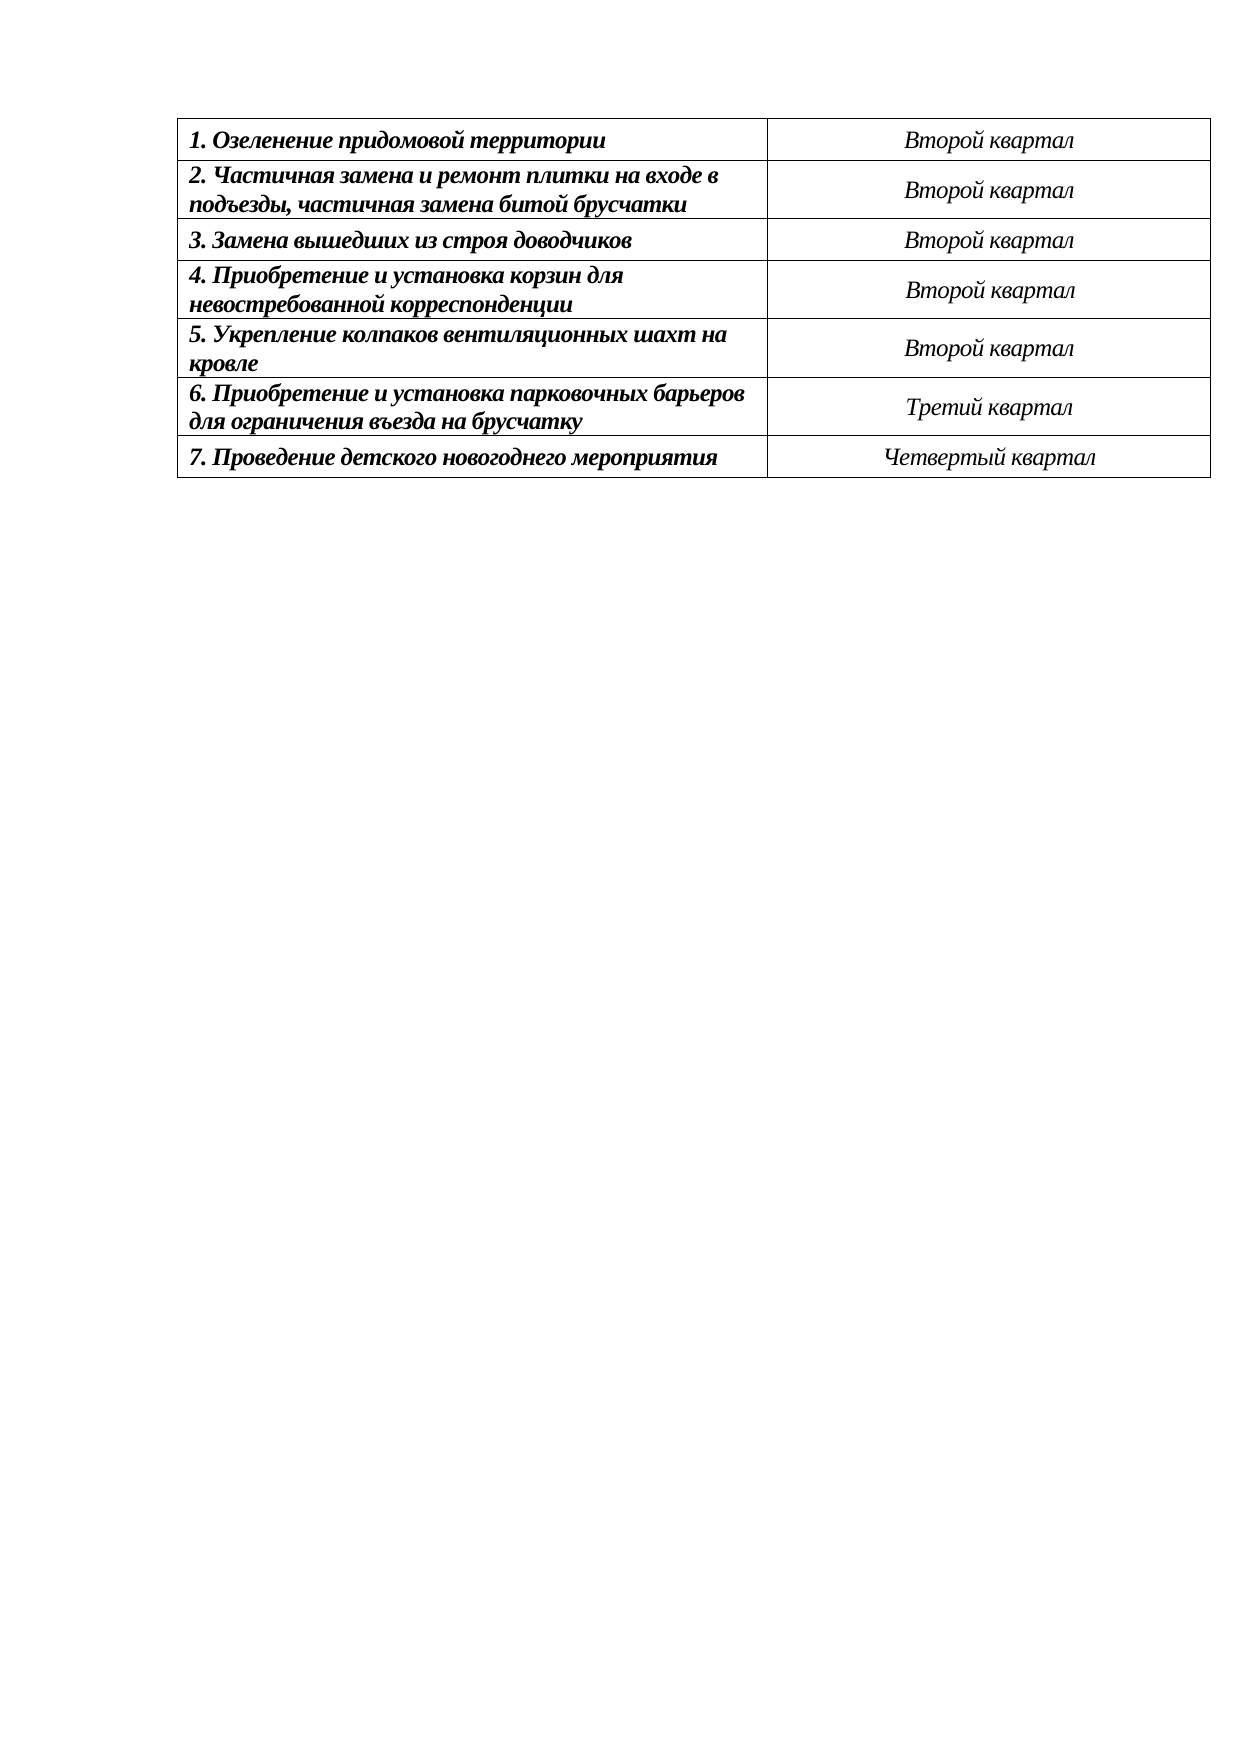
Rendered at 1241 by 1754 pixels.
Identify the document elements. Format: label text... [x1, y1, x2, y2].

table_cell 6. Приобретение и установка парковочных барьеров для ограничения въезда на брусчатку [178, 378, 767, 435]
table_cell Второй квартал [768, 119, 1210, 159]
table_cell Четвертый квартал [768, 436, 1210, 477]
table_cell Второй квартал [768, 319, 1210, 377]
table_cell 7. Проведение детского новогоднего мероприятия [178, 436, 767, 477]
table_cell Второй квартал [768, 219, 1210, 259]
table_cell 2. Частичная замена и ремонт плитки на входе в подъезды, частичная замена битой брусчатки [178, 161, 767, 218]
table_cell 5. Укрепление колпаков вентиляционных шахт на кровле [178, 319, 767, 377]
table_cell Второй квартал [768, 161, 1210, 218]
table_cell 1. Озеленение придомовой территории [178, 119, 767, 159]
table_cell Второй квартал [768, 261, 1210, 318]
table_cell 4. Приобретение и установка корзин для невостребованной корреспонденции [178, 261, 767, 318]
table_cell 3. Замена вышедших из строя доводчиков [178, 219, 767, 259]
table_cell Третий квартал [768, 378, 1210, 435]
